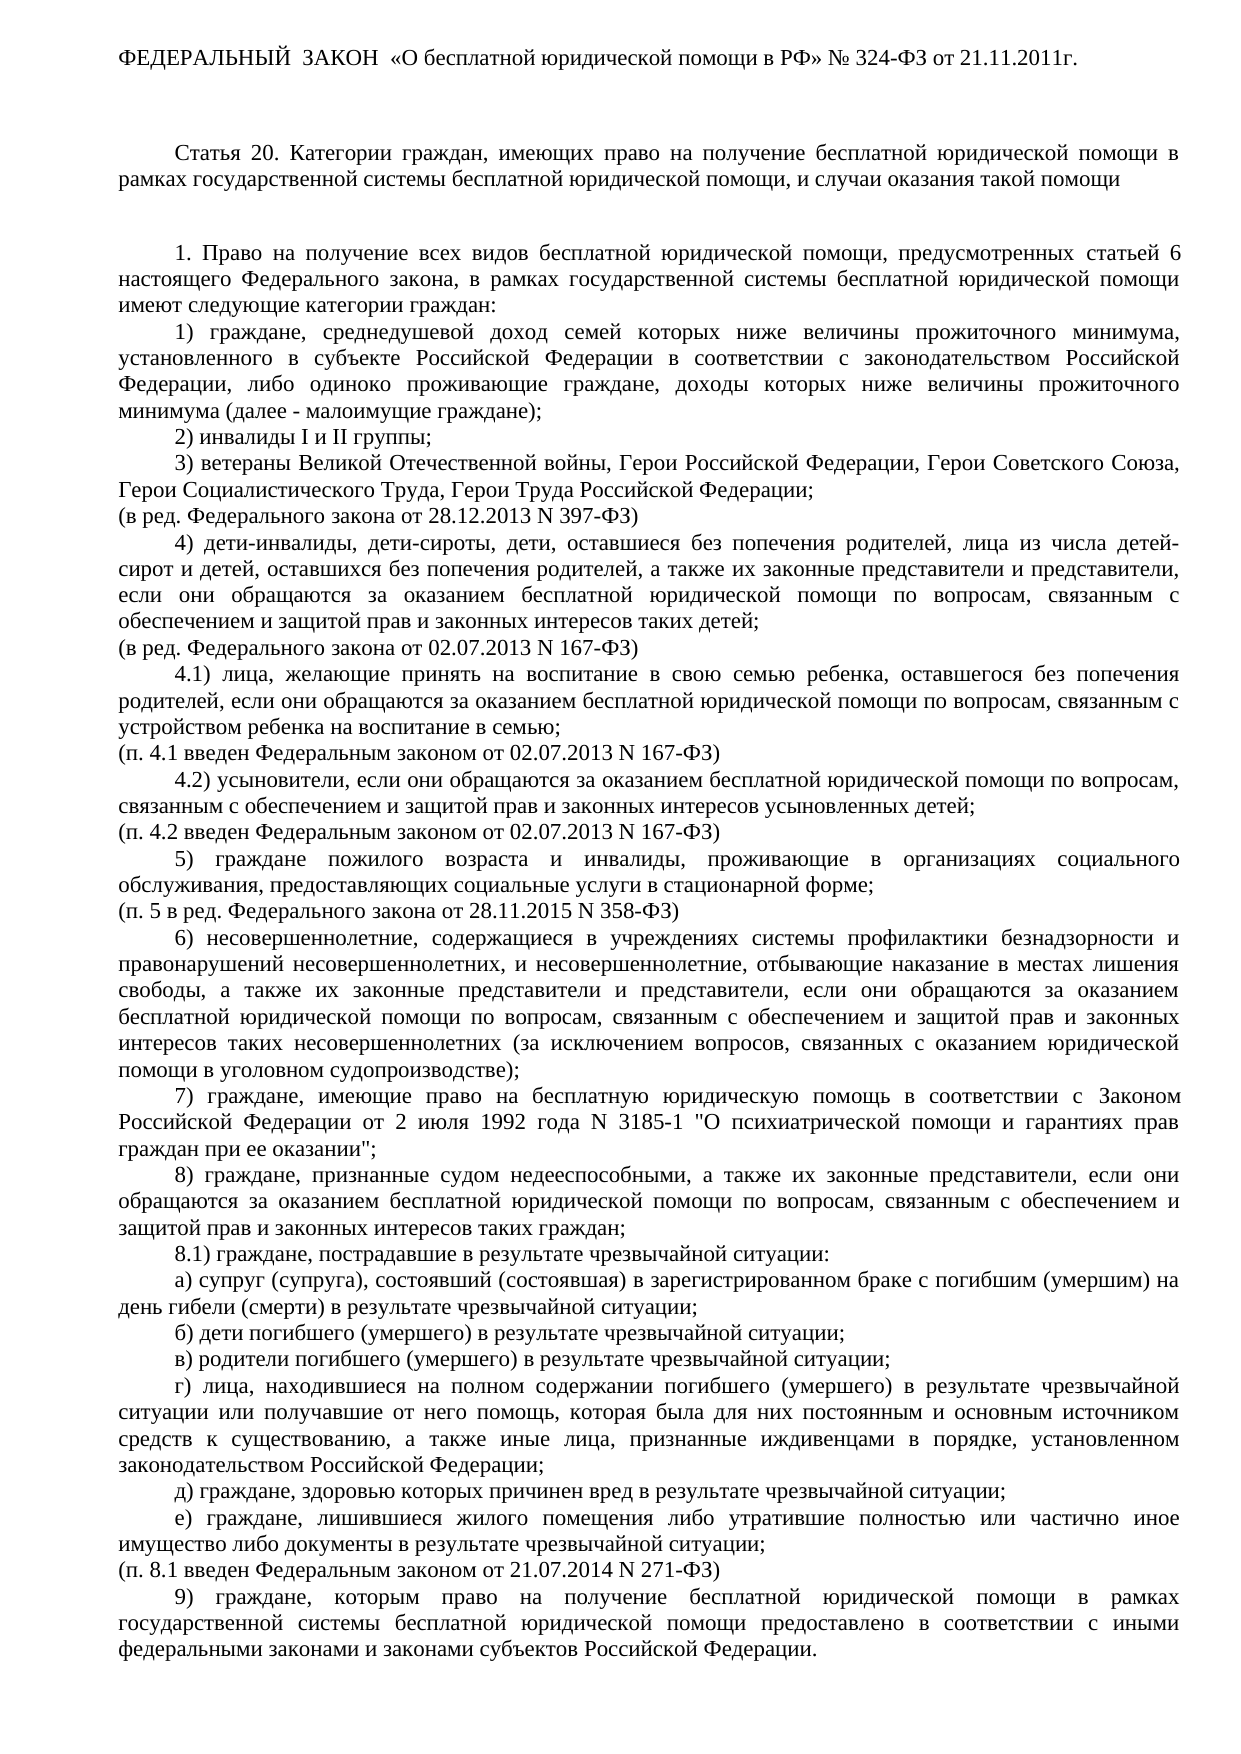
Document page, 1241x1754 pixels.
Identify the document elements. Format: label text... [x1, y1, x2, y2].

text д) граждане, здоровью которых причинен вред в результате чрезвычайной ситуации; [118, 1477, 1181, 1504]
text (п. 5 в ред. Федерального закона от 28.11.2015 N 358-ФЗ) [118, 897, 1181, 924]
text (в ред. Федерального закона от 28.12.2013 N 397-ФЗ) [118, 502, 1181, 528]
text 1) граждане, среднедушевой доход семей которых ниже величины прожиточного минимума, установленного в субъекте Российской Федерации в соответствии с законодательством Российской Федерации, либо одиноко проживающие граждане, доходы которых ниже величины прожиточного минимума (далее - малоимущие граждане); [118, 318, 1181, 423]
text Статья 20. Категории граждан, имеющих право на получение бесплатной юридической помощи в рамках государственной системы бесплатной юридической помощи, и случаи оказания такой помощи [118, 139, 1181, 191]
text 3) ветераны Великой Отечественной войны, Герои Российской Федерации, Герои Советского Союза, Герои Социалистического Труда, Герои Труда Российской Федерации; [118, 449, 1181, 502]
text 4) дети-инвалиды, дети-сироты, дети, оставшиеся без попечения родителей, лица из числа детей-сирот и детей, оставшихся без попечения родителей, а также их законные представители и представители, если они обращаются за оказанием бесплатной юридической помощи по вопросам, связанным с обеспечением и защитой прав и законных интересов таких детей; [118, 528, 1181, 634]
text е) граждане, лишившиеся жилого помещения либо утратившие полностью или частично иное имущество либо документы в результате чрезвычайной ситуации; [118, 1504, 1181, 1556]
text 9) граждане, которым право на получение бесплатной юридической помощи в рамках государственной системы бесплатной юридической помощи предоставлено в соответствии с иными федеральными законами и законами субъектов Российской Федерации. [118, 1583, 1181, 1662]
text (п. 4.2 введен Федеральным законом от 02.07.2013 N 167-ФЗ) [118, 818, 1181, 845]
text ФЕДЕРАЛЬНЫЙ ЗАКОН «О бесплатной юридической помощи в РФ» № 324-ФЗ от 21.11.2011г. [118, 44, 1181, 71]
text (п. 4.1 введен Федеральным законом от 02.07.2013 N 167-ФЗ) [118, 739, 1181, 766]
text 8.1) граждане, пострадавшие в результате чрезвычайной ситуации: [118, 1240, 1181, 1266]
text 1. Право на получение всех видов бесплатной юридической помощи, предусмотренных статьей 6 настоящего Федерального закона, в рамках государственной системы бесплатной юридической помощи имеют следующие категории граждан: [118, 239, 1181, 318]
text 7) граждане, имеющие право на бесплатную юридическую помощь в соответствии с Законом Российской Федерации от 2 июля 1992 года N 3185-1 "О психиатрической помощи и гарантиях прав граждан при ее оказании"; [118, 1082, 1181, 1161]
text 4.1) лица, желающие принять на воспитание в свою семью ребенка, оставшегося без попечения родителей, если они обращаются за оказанием бесплатной юридической помощи по вопросам, связанным с устройством ребенка на воспитание в семью; [118, 660, 1181, 739]
text 5) граждане пожилого возраста и инвалиды, проживающие в организациях социального обслуживания, предоставляющих социальные услуги в стационарной форме; [118, 845, 1181, 897]
text б) дети погибшего (умершего) в результате чрезвычайной ситуации; [118, 1319, 1181, 1346]
text в) родители погибшего (умершего) в результате чрезвычайной ситуации; [118, 1346, 1181, 1372]
text 4.2) усыновители, если они обращаются за оказанием бесплатной юридической помощи по вопросам, связанным с обеспечением и защитой прав и законных интересов усыновленных детей; [118, 766, 1181, 818]
text (в ред. Федерального закона от 02.07.2013 N 167-ФЗ) [118, 634, 1181, 660]
text 2) инвалиды I и II группы; [118, 423, 1181, 449]
text (п. 8.1 введен Федеральным законом от 21.07.2014 N 271-ФЗ) [118, 1556, 1181, 1583]
text а) супруг (супруга), состоявший (состоявшая) в зарегистрированном браке с погибшим (умершим) на день гибели (смерти) в результате чрезвычайной ситуации; [118, 1266, 1181, 1319]
text 6) несовершеннолетние, содержащиеся в учреждениях системы профилактики безнадзорности и правонарушений несовершеннолетних, и несовершеннолетние, отбывающие наказание в местах лишения свободы, а также их законные представители и представители, если они обращаются за оказанием бесплатной юридической помощи по вопросам, связанным с обеспечением и защитой прав и законных интересов таких несовершеннолетних (за исключением вопросов, связанных с оказанием юридической помощи в уголовном судопроизводстве); [118, 924, 1181, 1082]
text 8) граждане, признанные судом недееспособными, а также их законные представители, если они обращаются за оказанием бесплатной юридической помощи по вопросам, связанным с обеспечением и защитой прав и законных интересов таких граждан; [118, 1161, 1181, 1240]
text г) лица, находившиеся на полном содержании погибшего (умершего) в результате чрезвычайной ситуации или получавшие от него помощь, которая была для них постоянным и основным источником средств к существованию, а также иные лица, признанные иждивенцами в порядке, установленном законодательством Российской Федерации; [118, 1372, 1181, 1477]
